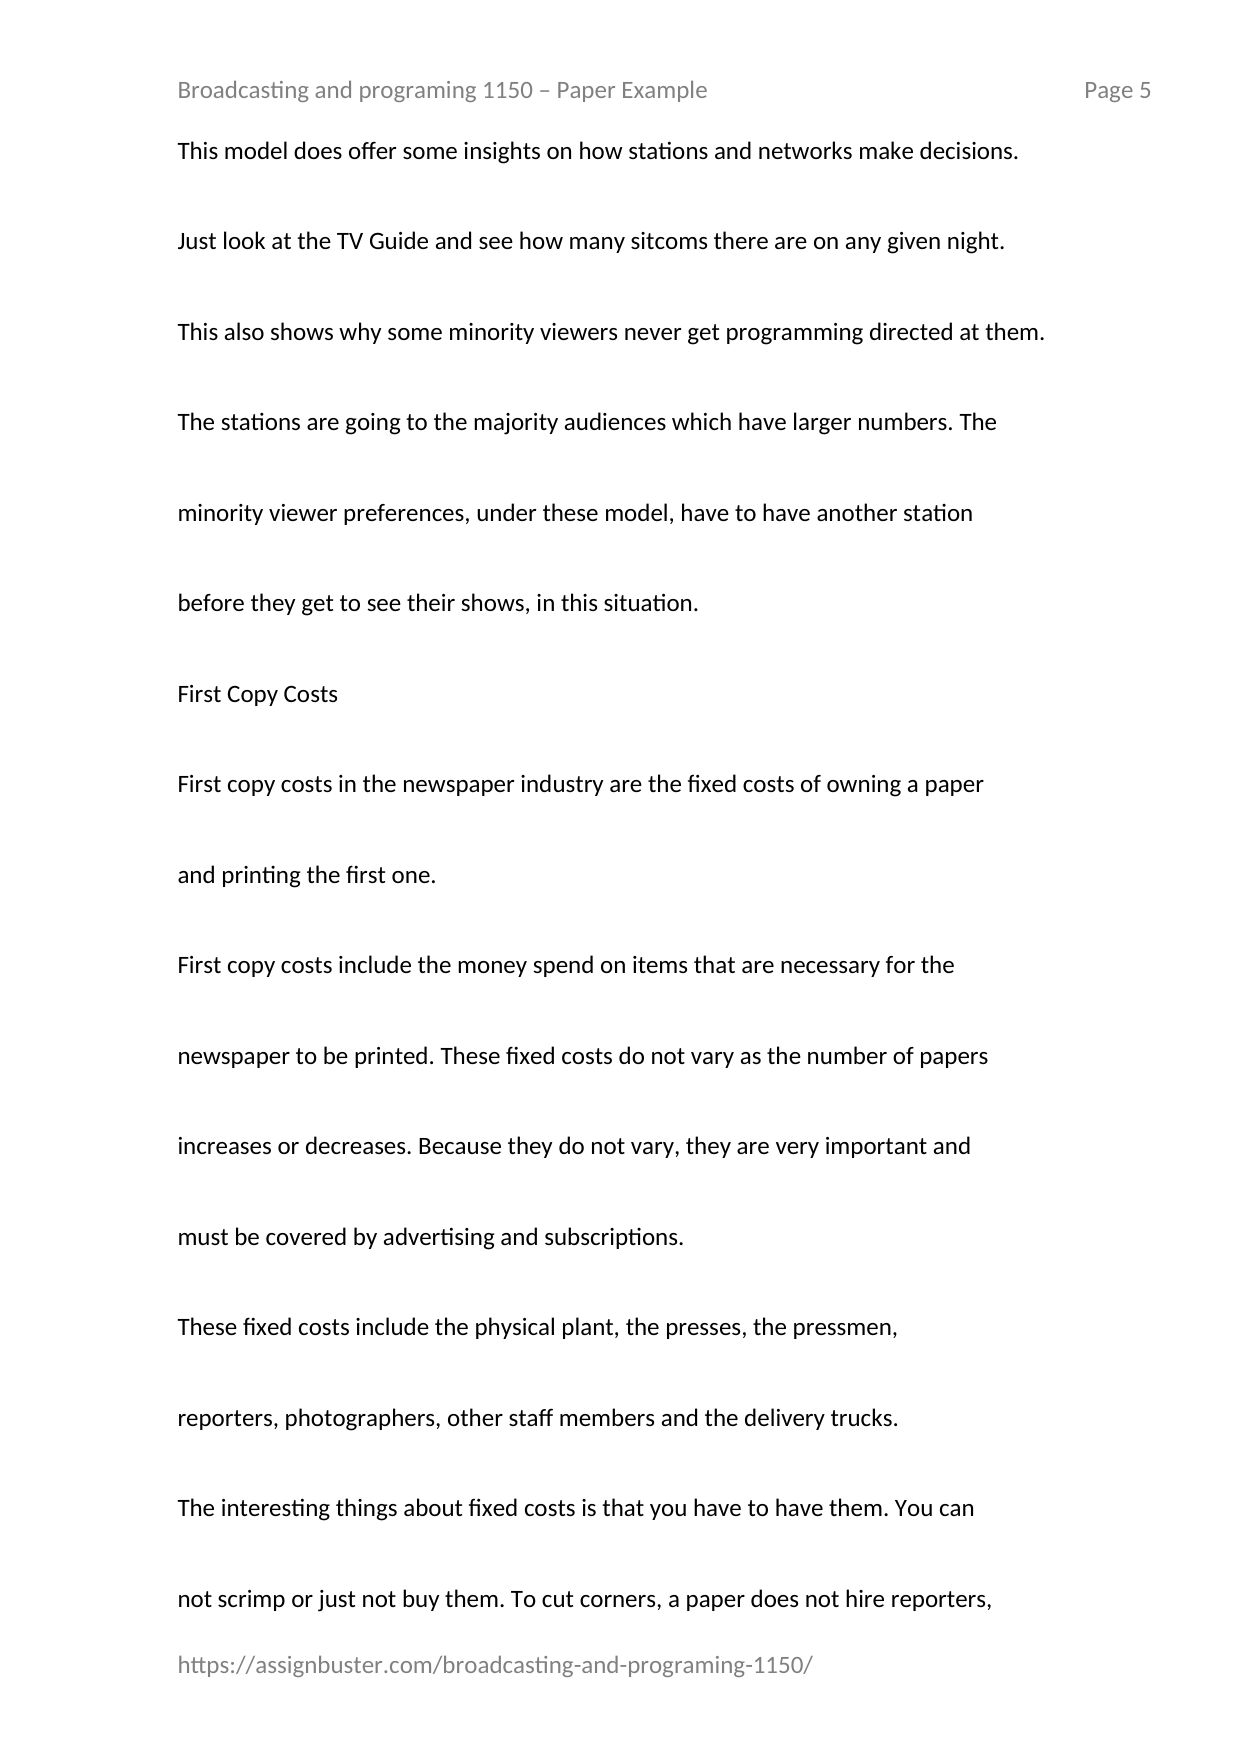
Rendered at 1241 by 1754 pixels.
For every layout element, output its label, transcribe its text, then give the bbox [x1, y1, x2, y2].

text not scrimp or just not buy them. To cut corners, a paper does not hire reporters, [177, 1583, 1152, 1614]
text before they get to see their shows, in this situation. [177, 587, 1152, 618]
text The stations are going to the majority audiences which have larger numbers. The [177, 406, 1152, 437]
text First copy costs in the newspaper industry are the fixed costs of owning a paper [177, 768, 1152, 799]
text Just look at the TV Guide and see how many sitcoms there are on any given night. [177, 225, 1152, 256]
text First copy costs include the money spend on items that are necessary for the [177, 949, 1152, 980]
text First Copy Costs [177, 678, 1152, 708]
text must be covered by advertising and subscriptions. [177, 1221, 1152, 1252]
text and printing the first one. [177, 859, 1152, 889]
text reporters, photographers, other staff members and the delivery trucks. [177, 1402, 1152, 1433]
text This also shows why some minority viewers never get programming directed at them. [177, 316, 1152, 346]
text increases or decreases. Because they do not vary, they are very important and [177, 1131, 1152, 1161]
text The interesting things about fixed costs is that you have to have them. You can [177, 1493, 1152, 1523]
text This model does offer some insights on how stations and networks make decisions. [177, 135, 1152, 165]
text These fixed costs include the physical plant, the presses, the pressmen, [177, 1312, 1152, 1342]
text newspaper to be printed. These fixed costs do not vary as the number of papers [177, 1040, 1152, 1071]
text minority viewer preferences, under these model, have to have another station [177, 497, 1152, 527]
